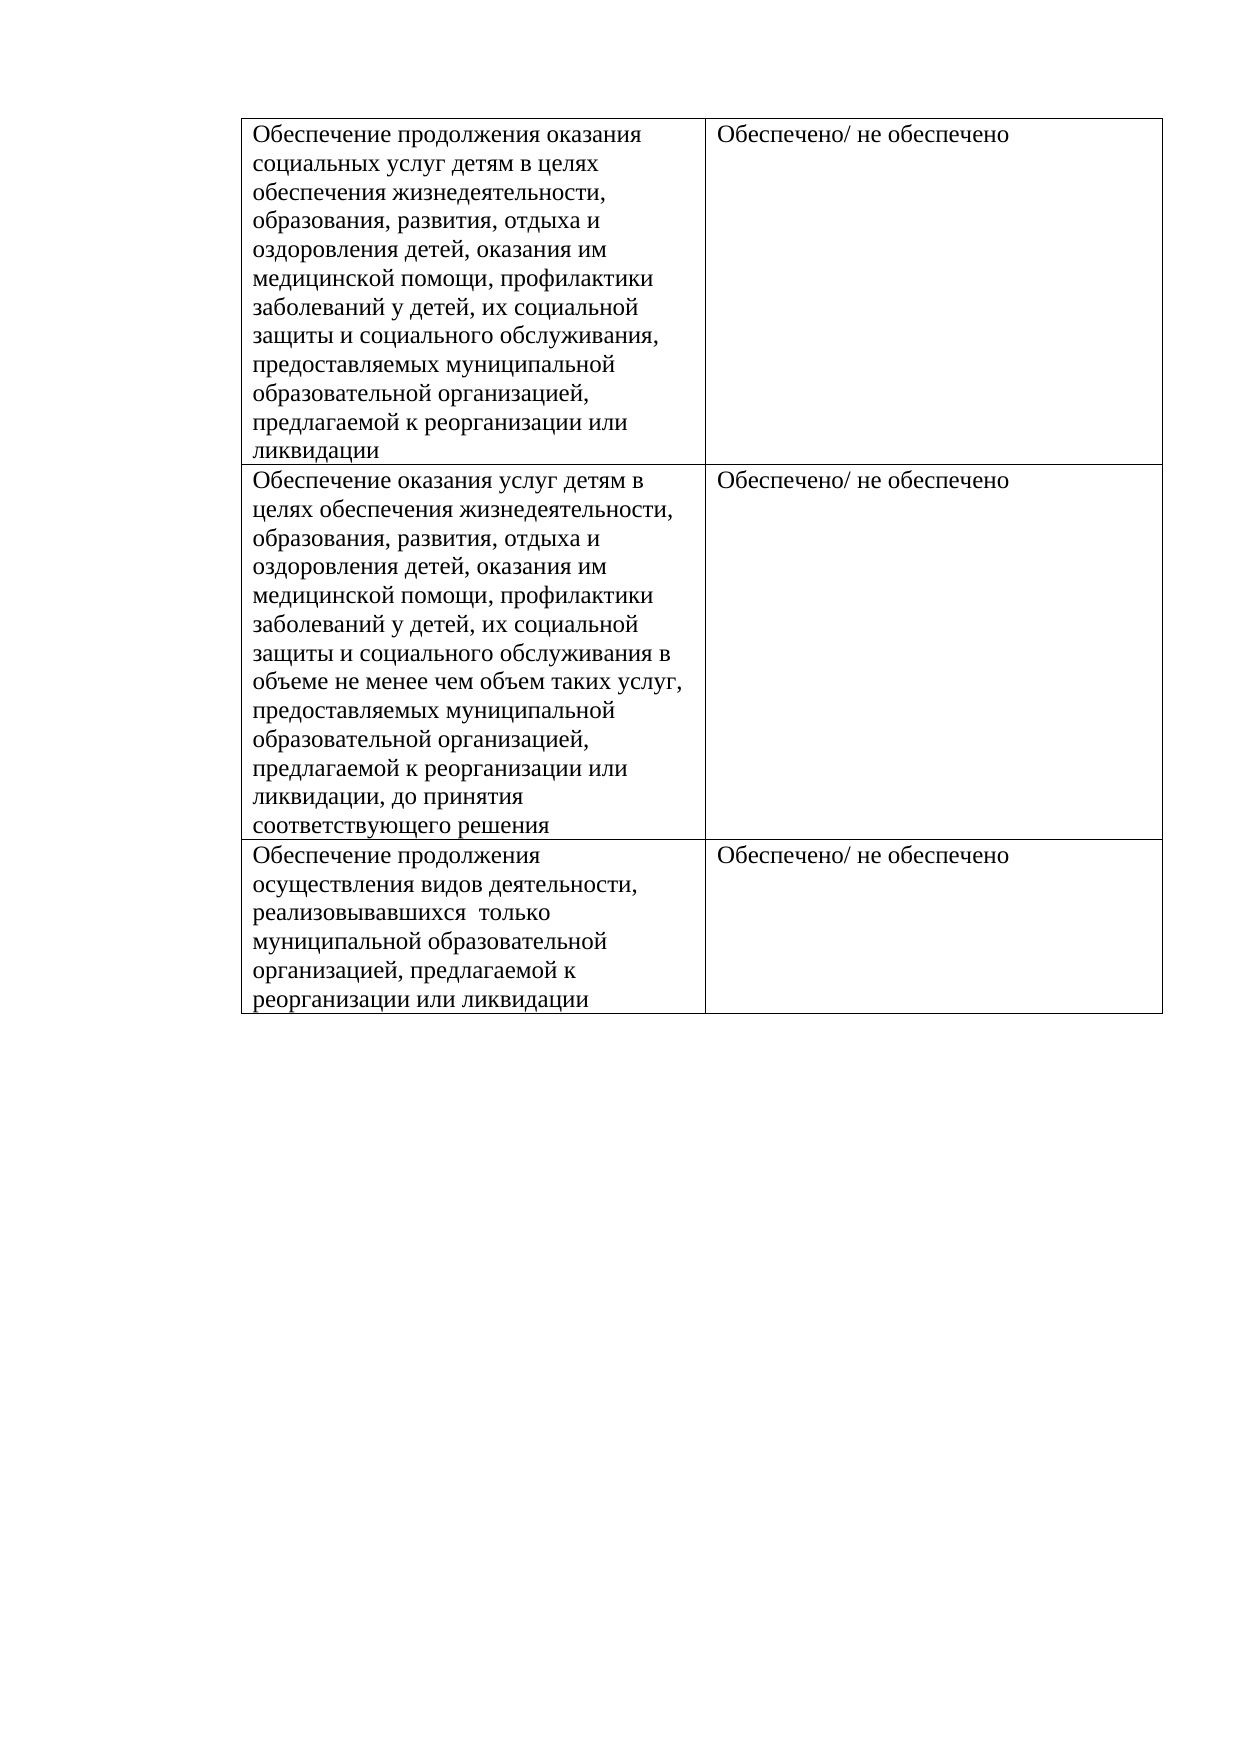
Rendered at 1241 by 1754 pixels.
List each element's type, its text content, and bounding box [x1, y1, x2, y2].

table_cell Обеспечено/ не обеспечено [706, 840, 1162, 1012]
table_cell Обеспечение продолжения осуществления видов деятельности, реализовывавшихся только муниципальной образовательной организацией, предлагаемой к реорганизации или ликвидации [242, 840, 705, 1012]
table_cell Обеспечение продолжения оказания социальных услуг детям в целях обеспечения жизнедеятельности, образования, развития, отдыха и оздоровления детей, оказания им медицинской помощи, профилактики заболеваний у детей, их социальной защиты и социального обслуживания, предоставляемых муниципальной образовательной организацией, предлагаемой к реорганизации или ликвидации [242, 119, 705, 464]
table_cell Обеспечение оказания услуг детям в целях обеспечения жизнедеятельности, образования, развития, отдыха и оздоровления детей, оказания им медицинской помощи, профилактики заболеваний у детей, их социальной защиты и социального обслуживания в объеме не менее чем объем таких услуг, предоставляемых муниципальной образовательной организацией, предлагаемой к реорганизации или ликвидации, до принятия соответствующего решения [242, 465, 705, 839]
table_cell Обеспечено/ не обеспечено [706, 465, 1162, 839]
table_cell Обеспечено/ не обеспечено [706, 119, 1162, 464]
